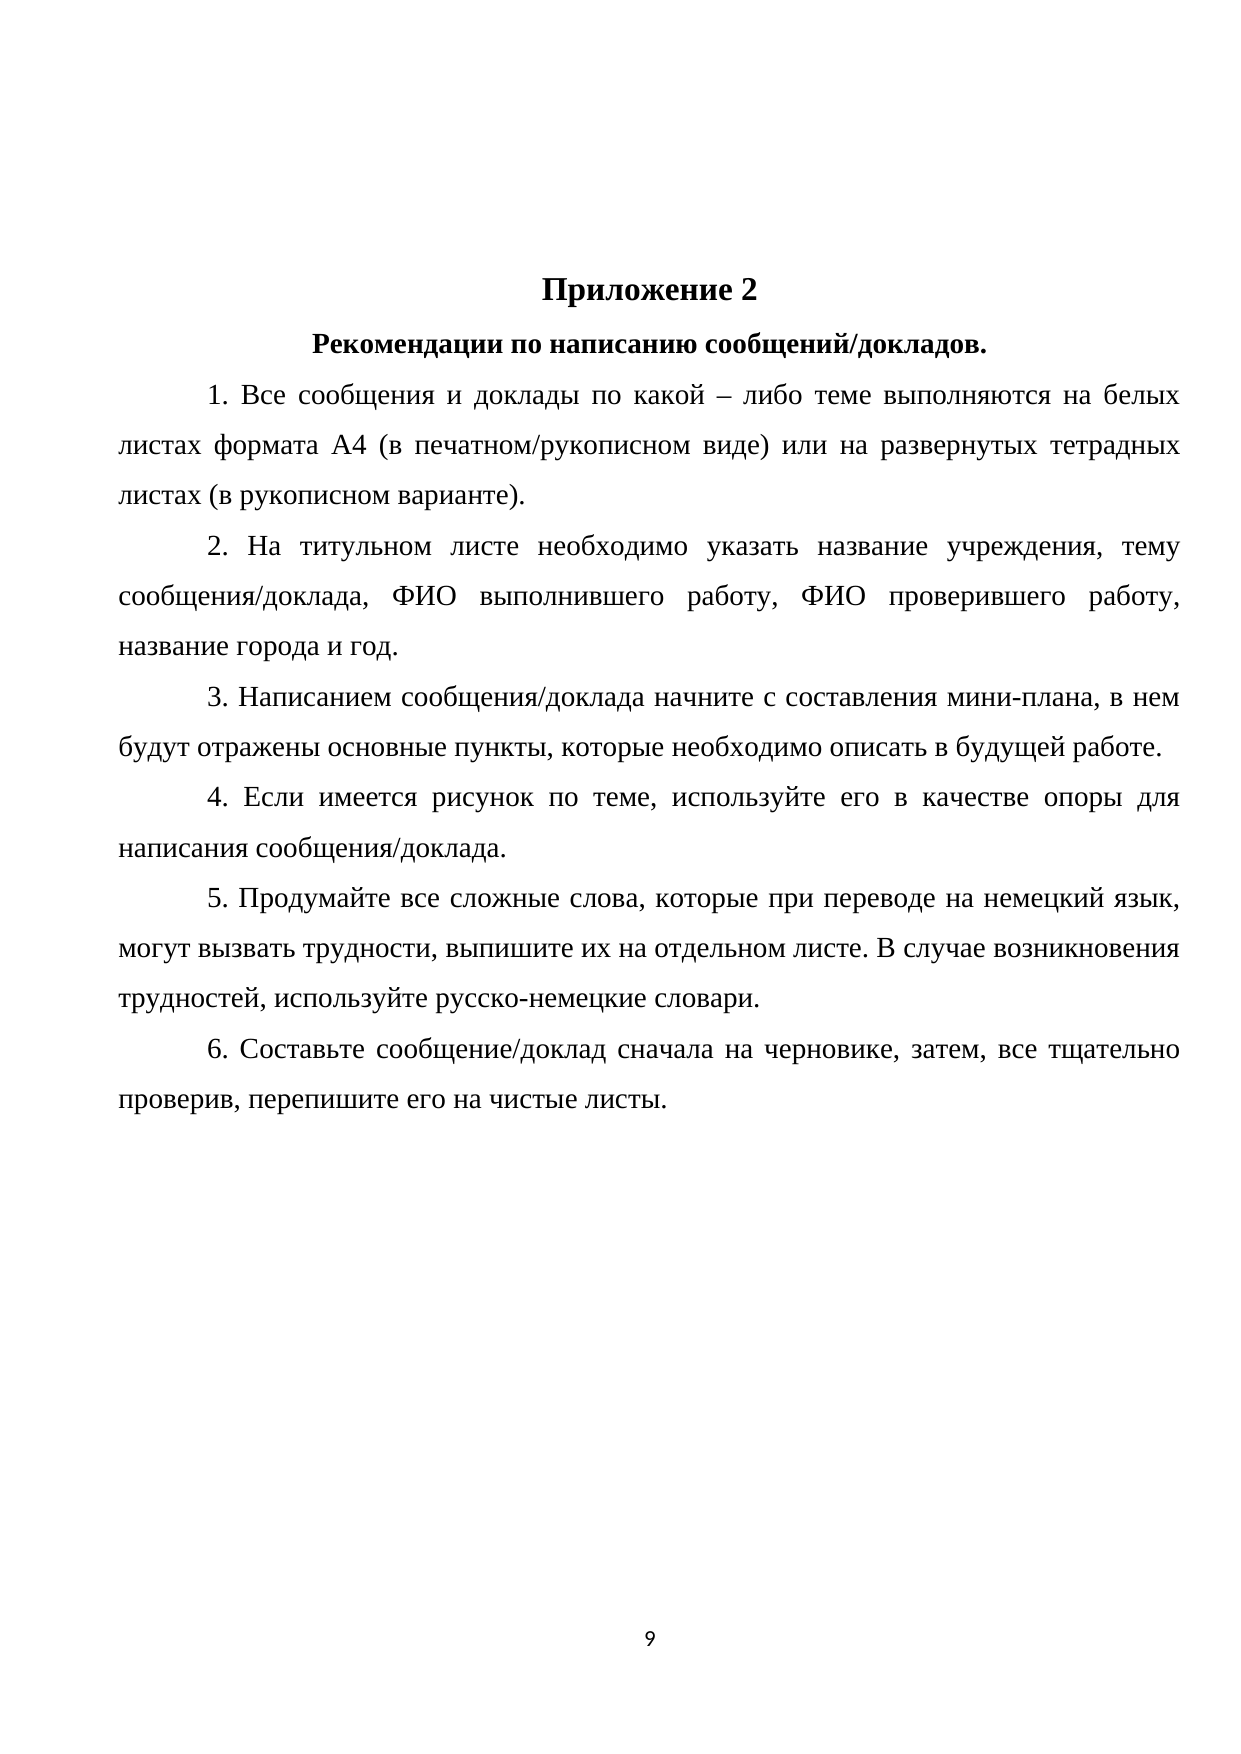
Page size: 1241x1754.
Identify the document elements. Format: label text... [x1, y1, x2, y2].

text 5. Продумайте все сложные слова, которые при переводе на немецкий язык, могут вызвать трудности, выпишите их на отдельном листе. В случае возникновения трудностей, используйте русско-немецкие словари. [118, 880, 1181, 1014]
text 3. Написанием сообщения/доклада начните с составления мини-плана, в нем будут отражены основные пункты, которые необходимо описать в будущей работе. [118, 679, 1181, 763]
text Приложение 2 [118, 269, 1181, 307]
text Рекомендации по написанию сообщений/докладов. [118, 327, 1181, 360]
text 2. На титульном листе необходимо указать название учреждения, тему сообщения/доклада, ФИО выполнившего работу, ФИО проверившего работу, название города и год. [118, 528, 1181, 662]
text 6. Составьте сообщение/доклад сначала на черновике, затем, все тщательно проверив, перепишите его на чистые листы. [118, 1031, 1181, 1115]
text 4. Если имеется рисунок по теме, используйте его в качестве опоры для написания сообщения/доклада. [118, 779, 1181, 863]
text 1. Все сообщения и доклады по какой – либо теме выполняются на белых листах формата А4 (в печатном/рукописном виде) или на развернутых тетрадных листах (в рукописном варианте). [118, 377, 1181, 511]
